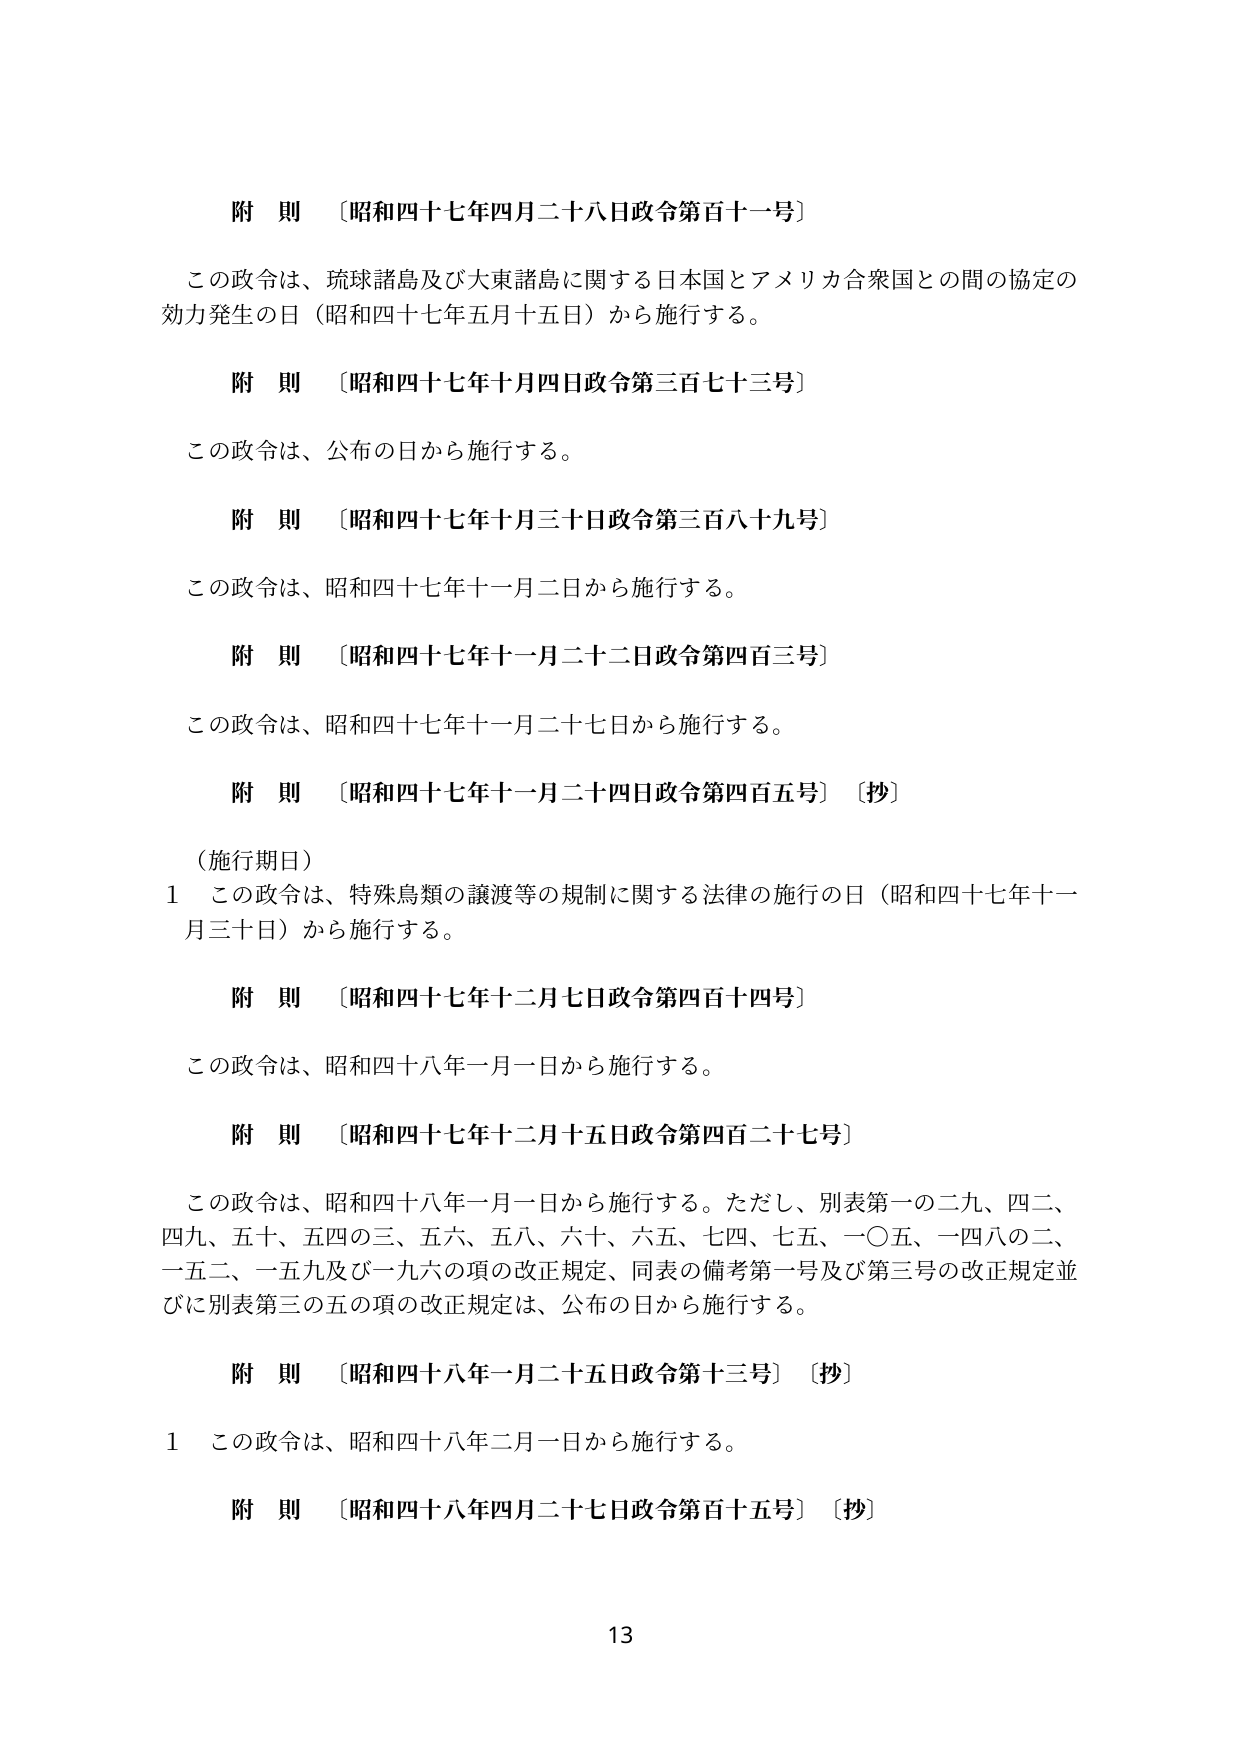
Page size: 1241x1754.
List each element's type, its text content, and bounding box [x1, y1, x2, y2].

text この政令は、琉球諸島及び大東諸島に関する日本国とアメリカ合衆国との間の協定の効力発生の日（昭和四十七年五月十五日）から施行する。 [161, 262, 1079, 330]
text 附 則 〔昭和四十七年十二月十五日政令第四百二十七号〕 [230, 1116, 1079, 1150]
text この政令は、昭和四十八年一月一日から施行する。 [161, 1048, 1079, 1082]
text 附 則 〔昭和四十八年一月二十五日政令第十三号〕〔抄〕 [230, 1355, 1079, 1389]
text この政令は、公布の日から施行する。 [161, 433, 1079, 467]
text １ この政令は、特殊鳥類の譲渡等の規制に関する法律の施行の日（昭和四十七年十一月三十日）から施行する。 [161, 877, 1079, 945]
text 附 則 〔昭和四十七年十一月二十二日政令第四百三号〕 [230, 638, 1079, 672]
text 附 則 〔昭和四十七年十一月二十四日政令第四百五号〕〔抄〕 [230, 774, 1079, 809]
text 附 則 〔昭和四十七年四月二十八日政令第百十一号〕 [230, 194, 1079, 228]
text 附 則 〔昭和四十七年十月三十日政令第三百八十九号〕 [230, 501, 1079, 535]
text 附 則 〔昭和四十七年十月四日政令第三百七十三号〕 [230, 364, 1079, 399]
text 附 則 〔昭和四十八年四月二十七日政令第百十五号〕〔抄〕 [230, 1492, 1079, 1526]
text この政令は、昭和四十七年十一月二十七日から施行する。 [161, 706, 1079, 740]
text 附 則 〔昭和四十七年十二月七日政令第四百十四号〕 [230, 979, 1079, 1014]
text １ この政令は、昭和四十八年二月一日から施行する。 [161, 1424, 1079, 1458]
text この政令は、昭和四十八年一月一日から施行する。ただし、別表第一の二九、四二、四九、五十、五四の三、五六、五八、六十、六五、七四、七五、一〇五、一四八の二、一五二、一五九及び一九六の項の改正規定、同表の備考第一号及び第三号の改正規定並びに別表第三の五の項の改正規定は、公布の日から施行する。 [161, 1184, 1079, 1321]
text この政令は、昭和四十七年十一月二日から施行する。 [161, 569, 1079, 604]
text （施行期日） [184, 843, 1079, 877]
